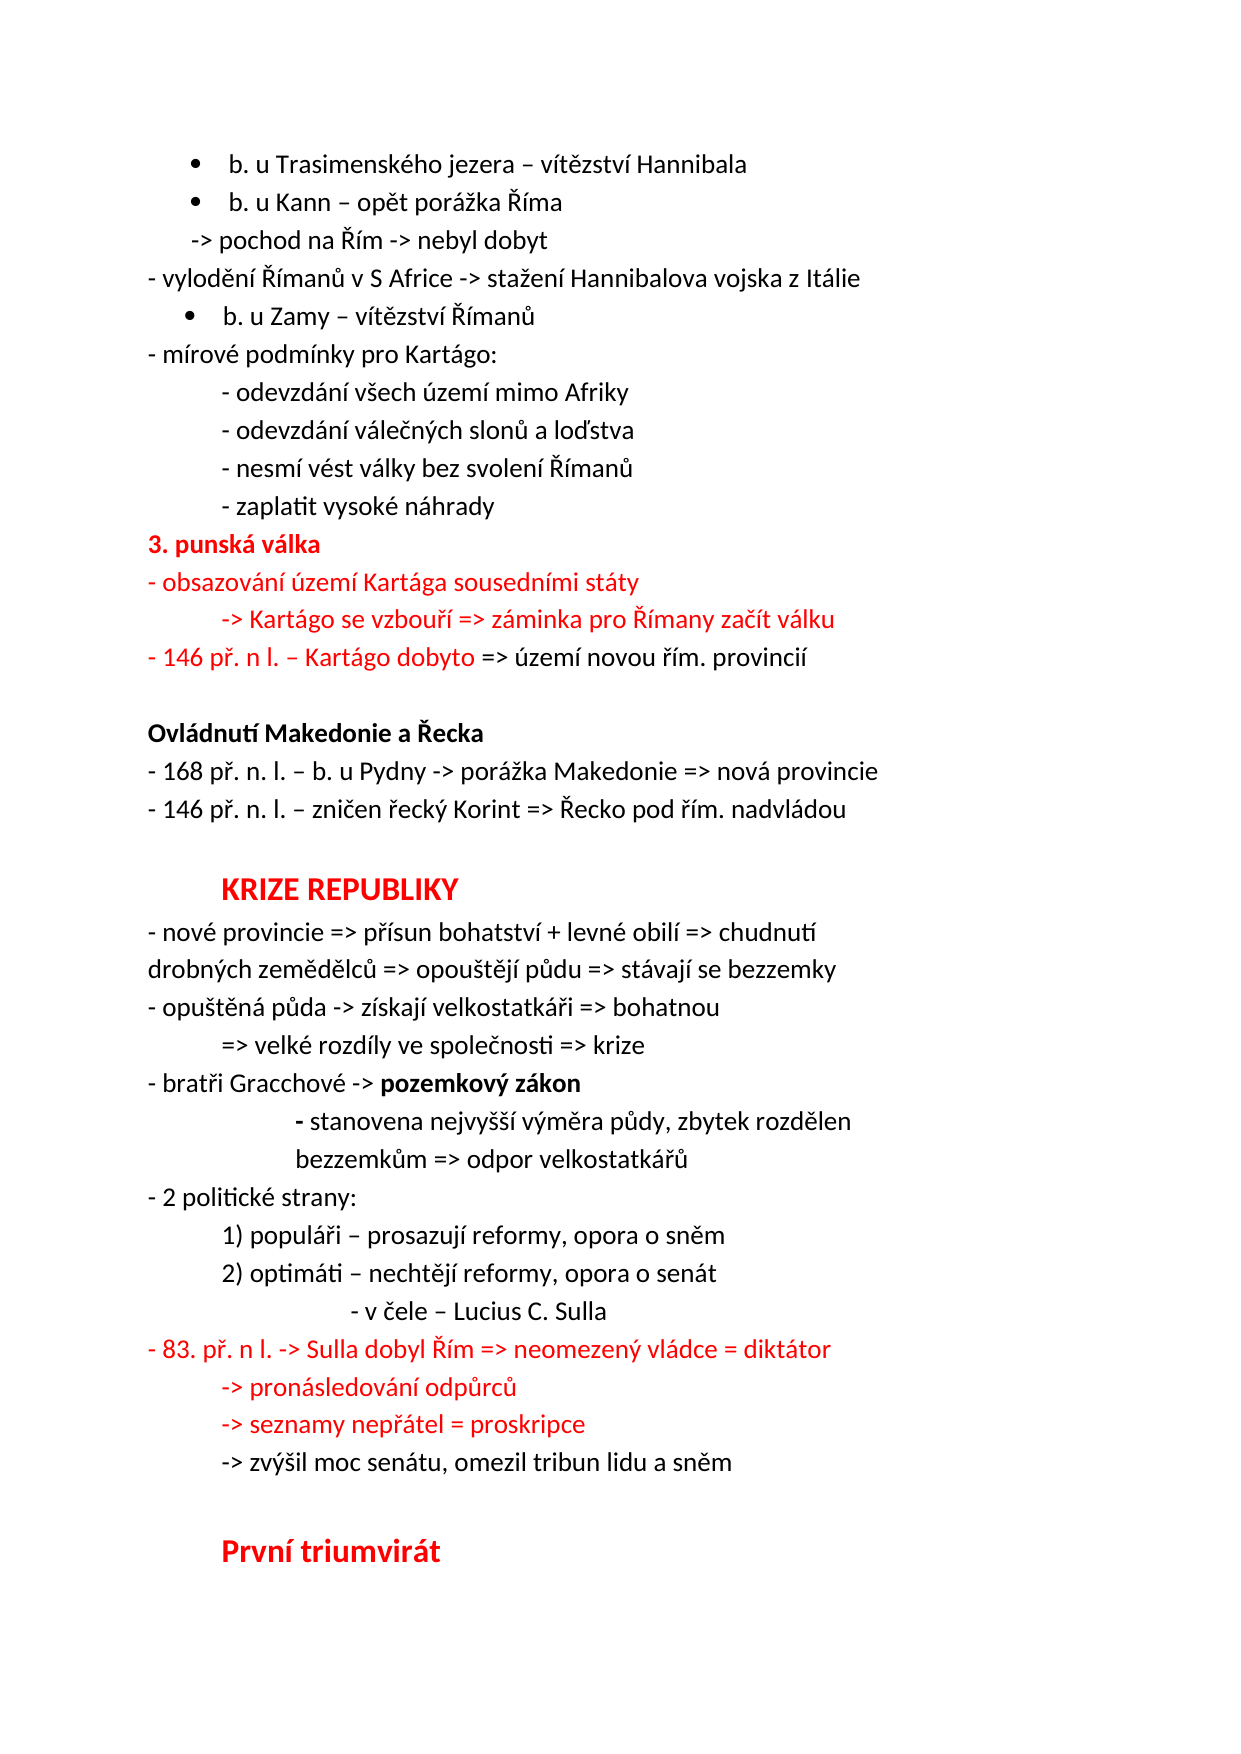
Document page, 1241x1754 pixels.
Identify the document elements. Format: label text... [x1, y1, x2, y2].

text - nové provincie => přísun bohatství + levné obilí => chudnutí [148, 915, 1093, 948]
text - zaplatit vysoké náhrady [148, 489, 1093, 522]
text bezzemkům => odpor velkostatkářů [148, 1142, 1093, 1175]
text - 146 př. n. l. – zničen řecký Korint => Řecko pod řím. nadvládou [148, 792, 1093, 825]
text - 146 př. n l. – Kartágo dobyto => území novou řím. provincií [148, 641, 1093, 673]
text -> seznamy nepřátel = proskripce [148, 1408, 1093, 1441]
text -> pochod na Řím -> nebyl dobyt [191, 223, 1093, 256]
text První triumvirát [148, 1530, 1093, 1571]
text - odevzdání válečných slonů a loďstva [148, 413, 1093, 446]
text -> pronásledování odpůrců [148, 1370, 1093, 1403]
text - 2 politické strany: [148, 1180, 1093, 1213]
text -> Kartágo se vzbouří => záminka pro Římany začít válku [148, 603, 1093, 636]
text Ovládnutí Makedonie a Řecka [148, 716, 1093, 749]
text -> zvýšil moc senátu, omezil tribun lidu a sněm [148, 1446, 1093, 1479]
text - v čele – Lucius C. Sulla [148, 1294, 1093, 1327]
text - nesmí vést války bez svolení Římanů [148, 451, 1093, 484]
text - 168 př. n. l. – b. u Pydny -> porážka Makedonie => nová provincie [148, 754, 1093, 787]
list b. u Trasimenského jezera – vítězství Hannibala [191, 148, 1093, 181]
text => velké rozdíly ve společnosti => krize [148, 1028, 1093, 1062]
text - vylodění Římanů v S Africe -> stažení Hannibalova vojska z Itálie [148, 261, 1093, 294]
text 3. punská válka [148, 527, 1093, 560]
text - mírové podmínky pro Kartágo: [148, 337, 1093, 370]
text - 83. př. n l. -> Sulla dobyl Řím => neomezený vládce = diktátor [148, 1332, 1093, 1365]
list b. u Kann – opět porážka Říma [191, 186, 1093, 218]
text KRIZE REPUBLIKY [148, 868, 1093, 909]
text 1) populáři – prosazují reformy, opora o sněm [148, 1218, 1093, 1251]
text drobných zemědělců => opouštějí půdu => stávají se bezzemky [148, 953, 1093, 986]
text 2) optimáti – nechtějí reformy, opora o senát [148, 1256, 1093, 1289]
text - odevzdání všech území mimo Afriky [148, 375, 1093, 408]
text - bratři Gracchové -> pozemkový zákon [148, 1066, 1093, 1099]
text - obsazování území Kartága sousedními státy [148, 565, 1093, 598]
text - opuštěná půda -> získají velkostatkáři => bohatnou [148, 991, 1093, 1024]
list b. u Zamy – vítězství Římanů [185, 299, 1093, 332]
text - stanovena nejvyšší výměra půdy, zbytek rozdělen [148, 1104, 1093, 1137]
